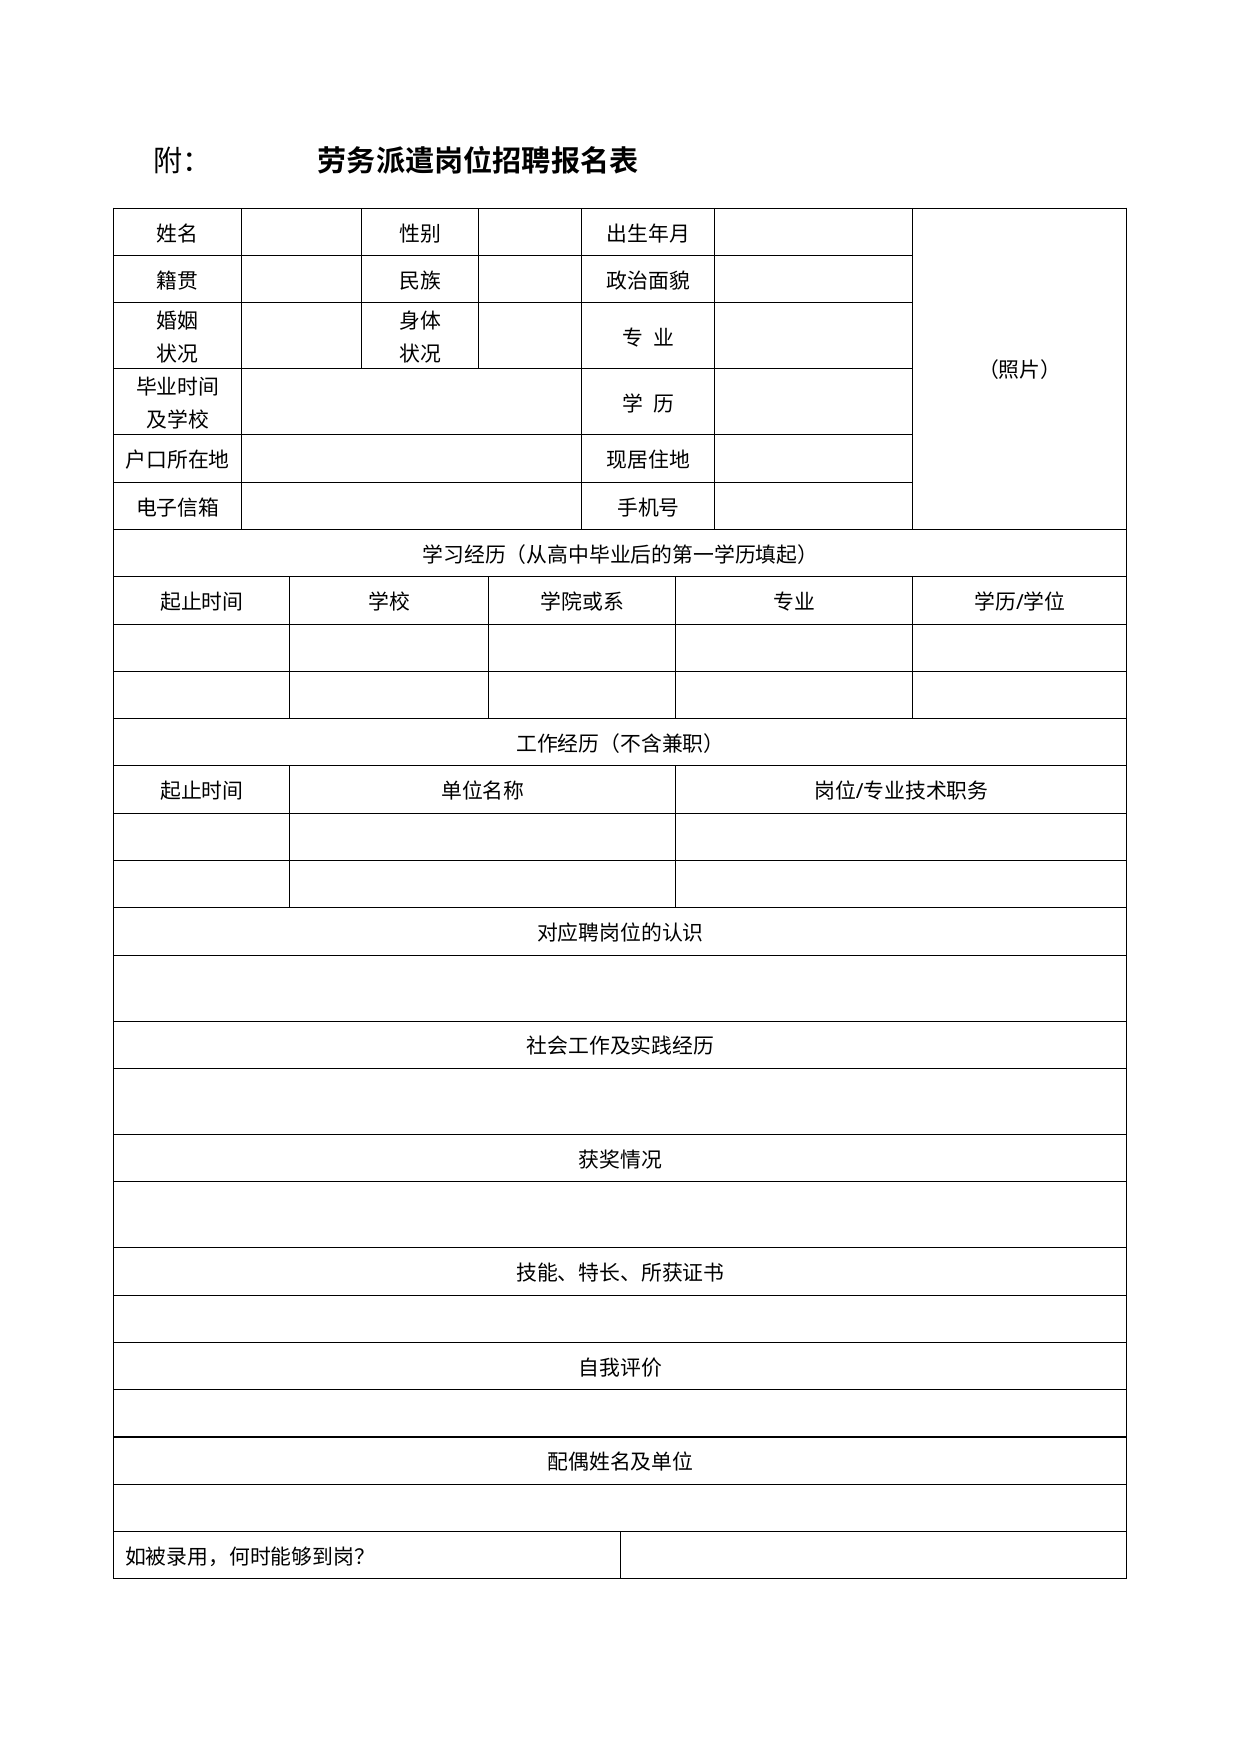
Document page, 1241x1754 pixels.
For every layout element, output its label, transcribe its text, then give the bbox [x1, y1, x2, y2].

table_cell 学习经历（从高中毕业后的第一学历填起） [114, 530, 1126, 576]
table_cell 起止时间 [114, 577, 289, 623]
table_cell 自我评价 [114, 1343, 1126, 1389]
table_cell [676, 814, 1126, 860]
table_cell 电子信箱 [114, 483, 241, 529]
table_cell [114, 1296, 1126, 1342]
table_cell [114, 1485, 1126, 1531]
table_cell [242, 256, 361, 302]
table_cell [715, 435, 912, 482]
table_cell 学校 [290, 577, 488, 623]
table_cell 政治面貌 [582, 256, 714, 302]
table_cell [489, 672, 675, 718]
table_cell 民族 [362, 256, 478, 302]
table_cell [290, 672, 488, 718]
table_cell [114, 956, 1126, 1021]
table_cell [114, 672, 289, 718]
table_cell [676, 861, 1126, 907]
table_cell 户口所在地 [114, 435, 241, 482]
table_cell 岗位/专业技术职务 [676, 766, 1126, 813]
table_cell 专 业 [582, 303, 714, 368]
table_cell 获奖情况 [114, 1135, 1126, 1181]
table_cell 对应聘岗位的认识 [114, 908, 1126, 954]
table_cell [290, 625, 488, 671]
table_cell [242, 435, 581, 482]
table_cell 社会工作及实践经历 [114, 1022, 1126, 1068]
table_header [479, 209, 581, 255]
table_cell [114, 1182, 1126, 1247]
table_header [242, 209, 361, 255]
table_header （照片） [913, 209, 1126, 529]
table_cell [114, 861, 289, 907]
table_cell 单位名称 [290, 766, 675, 813]
table_cell 起止时间 [114, 766, 289, 813]
table_cell [114, 625, 289, 671]
table_cell 配偶姓名及单位 [114, 1438, 1126, 1484]
table_cell 专业 [676, 577, 912, 623]
table_cell [479, 256, 581, 302]
table_cell 身体 状况 [362, 303, 478, 368]
text 附： 劳务派遣岗位招聘报名表 [153, 126, 1087, 191]
table_cell [290, 814, 675, 860]
table_cell [715, 369, 912, 434]
table_cell [290, 861, 675, 907]
table_cell [114, 1390, 1126, 1436]
table_cell 学院或系 [489, 577, 675, 623]
table_header 出生年月 [582, 209, 714, 255]
table_cell 现居住地 [582, 435, 714, 482]
table_cell [676, 625, 912, 671]
table_cell [676, 672, 912, 718]
table_cell 如被录用，何时能够到岗？ [114, 1532, 620, 1578]
table_cell 毕业时间 及学校 [114, 369, 241, 434]
table_cell [242, 483, 581, 529]
table_cell [715, 303, 912, 368]
table_cell [715, 256, 912, 302]
table_cell [621, 1532, 1126, 1578]
table_cell [242, 303, 361, 368]
table_cell 学 历 [582, 369, 714, 434]
table_cell [489, 625, 675, 671]
table_cell [114, 814, 289, 860]
table_cell [913, 672, 1126, 718]
table_header [715, 209, 912, 255]
table_cell 工作经历（不含兼职） [114, 719, 1126, 765]
table_cell 手机号 [582, 483, 714, 529]
table_header 姓名 [114, 209, 241, 255]
table_cell 婚姻 状况 [114, 303, 241, 368]
table_cell [715, 483, 912, 529]
table_cell 技能、特长、所获证书 [114, 1248, 1126, 1294]
table_header 性别 [362, 209, 478, 255]
table_cell [479, 303, 581, 368]
table_cell 籍贯 [114, 256, 241, 302]
table_cell [114, 1069, 1126, 1134]
table_cell [913, 625, 1126, 671]
table_cell 学历/学位 [913, 577, 1126, 623]
table_cell [242, 369, 581, 434]
